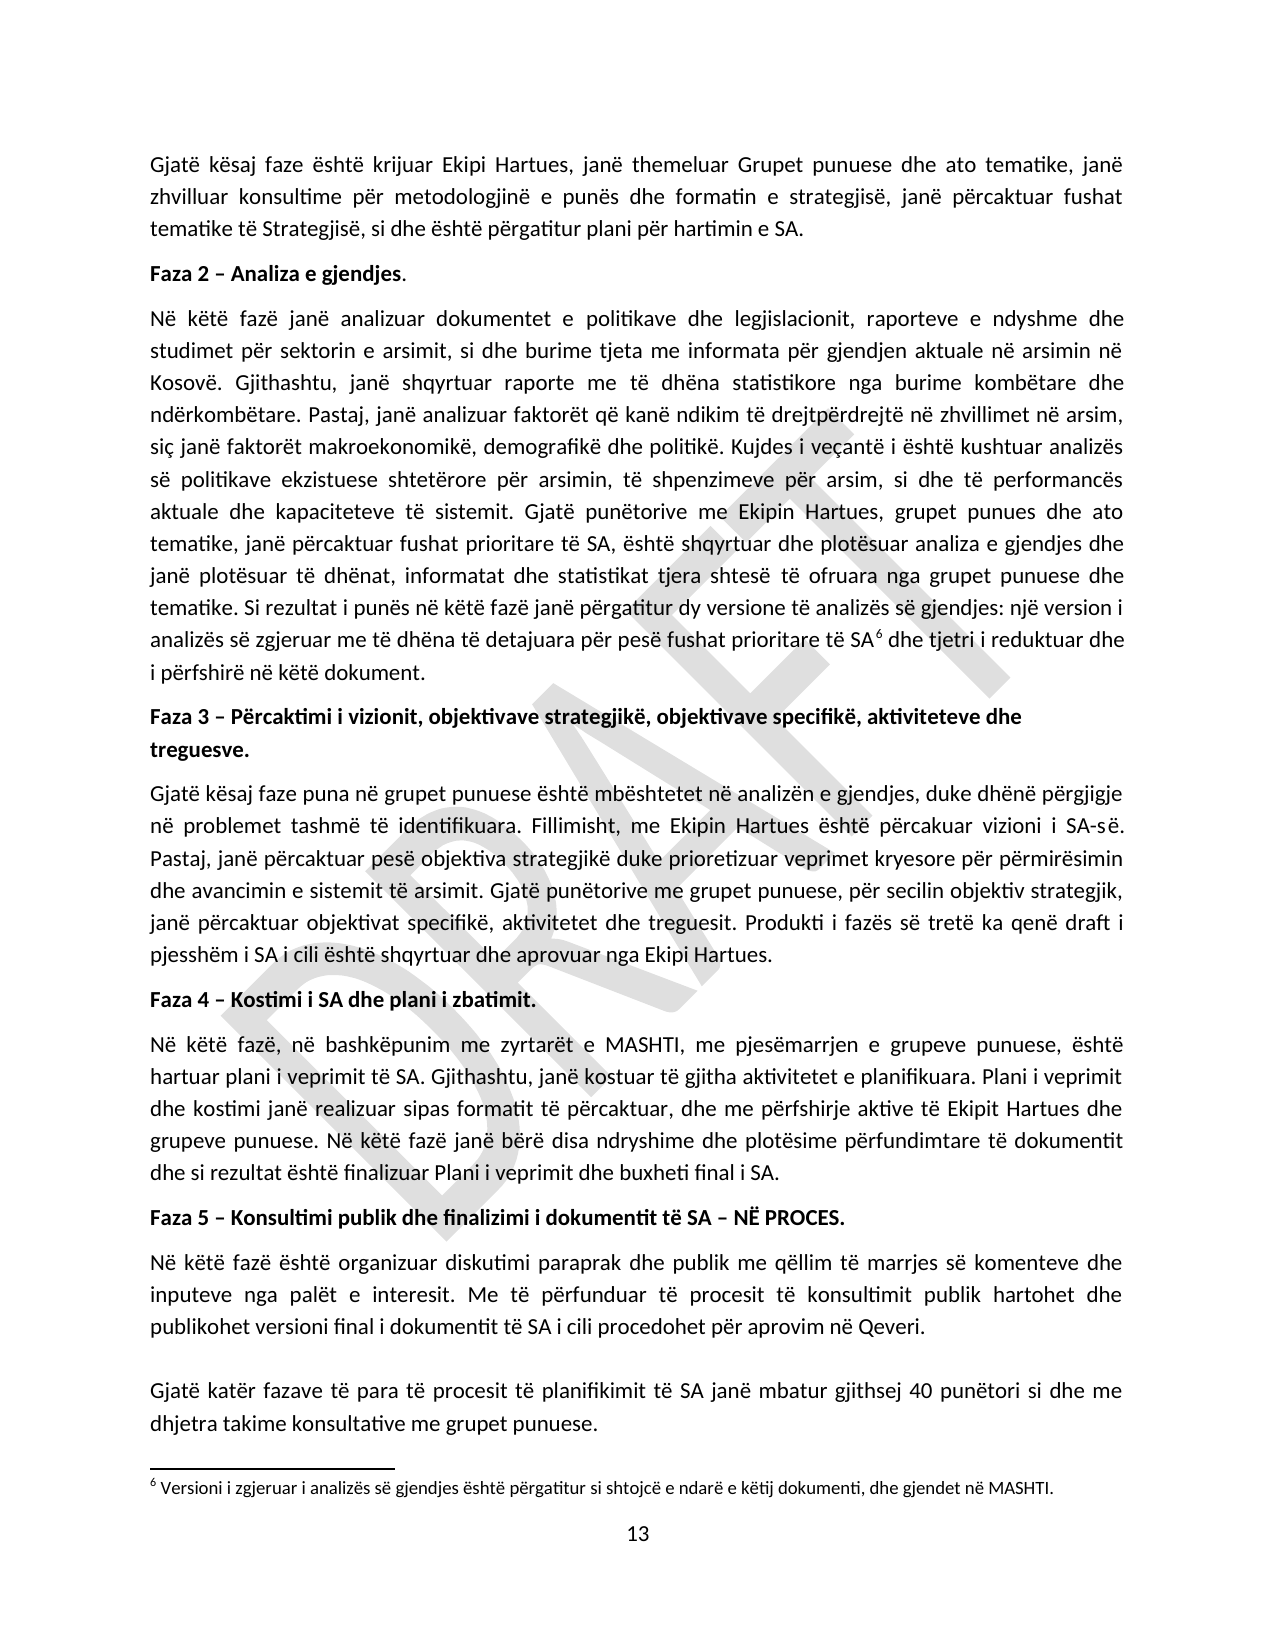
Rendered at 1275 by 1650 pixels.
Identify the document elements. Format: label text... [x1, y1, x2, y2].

text Faza 3 – Përcaktimi i vizionit, objektivave strategjikë, objektivave specifikë, aktiviteteve dhe treguesve. [150, 702, 1125, 763]
text Në këtë fazë janë analizuar dokumentet e politikave dhe legjislacionit, raporteve e ndyshme dhe studimet për sektorin e arsimit, si dhe burime tjeta me informata për gjendjen aktuale në arsimin në Kosovë. Gjithashtu, janë shqyrtuar raporte me të dhëna statistikore nga burime kombëtare dhe ndërkombëtare. Pastaj, janë analizuar faktorët që kanë ndikim të drejtpërdrejtë në zhvillimet në arsim, siç janë faktorët makroekonomikë, demografikë dhe politikë. Kujdes i veçantë i është kushtuar analizës së politikave ekzistuese shtetërore për arsimin, të shpenzimeve për arsim, si dhe të performancës aktuale dhe kapaciteteve të sistemit. Gjatë punëtorive me Ekipin Hartues, grupet punues dhe ato tematike, janë përcaktuar fushat prioritare të SA, është shqyrtuar dhe plotësuar analiza e gjendjes dhe janë plotësuar të dhënat, informatat dhe statistikat tjera shtesë të ofruara nga grupet punuese dhe tematike. Si rezultat i punës në këtë fazë janë përgatitur dy versione të analizës së gjendjes: një version i analizës së zgjeruar me të dhëna të detajuara për pesë fushat prioritare të SA dhe tjetri i reduktuar dhe i përfshirë në këtë dokument. [150, 304, 1125, 686]
text Në këtë fazë është organizuar diskutimi paraprak dhe publik me qëllim të marrjes së komenteve dhe inputeve nga palët e interesit. Me të përfunduar të procesit të konsultimit publik hartohet dhe publikohet versioni final i dokumentit të SA i cili procedohet për aprovim në Qeveri. [150, 1248, 1125, 1340]
text Gjatë kësaj faze puna në grupet punuese është mbështetet në analizën e gjendjes, duke dhënë përgjigje në problemet tashmë të identifikuara. Fillimisht, me Ekipin Hartues është përcakuar vizioni i SA-së. Pastaj, janë përcaktuar pesë objektiva strategjikë duke prioretizuar veprimet kryesore për përmirësimin dhe avancimin e sistemit të arsimit. Gjatë punëtorive me grupet punuese, për secilin objektiv strategjik, janë përcaktuar objektivat specifikë, aktivitetet dhe treguesit. Produkti i fazës së tretë ka qenë draft i pjesshëm i SA i cili është shqyrtuar dhe aprovuar nga Ekipi Hartues. [150, 779, 1125, 968]
text Gjatë kësaj faze është krijuar Ekipi Hartues, janë themeluar Grupet punuese dhe ato tematike, janë zhvilluar konsultime për metodologjinë e punës dhe formatin e strategjisë, janë përcaktuar fushat tematike të Strategjisë, si dhe është përgatitur plani për hartimin e SA. [150, 150, 1125, 242]
text Faza 5 – Konsultimi publik dhe finalizimi i dokumentit të SA – NË PROCES. [150, 1203, 1125, 1231]
text Gjatë katër fazave të para të procesit të planifikimit të SA janë mbatur gjithsej 40 punëtori si dhe me dhjetra takime konsultative me grupet punuese. [150, 1377, 1125, 1437]
text Faza 2 – Analiza e gjendjes. [150, 259, 1125, 287]
text Faza 4 – Kostimi i SA dhe plani i zbatimit. [150, 985, 1125, 1013]
text Në këtë fazë, në bashkëpunim me zyrtarët e MASHTI, me pjesëmarrjen e grupeve punuese, është hartuar plani i veprimit të SA. Gjithashtu, janë kostuar të gjitha aktivitetet e planifikuara. Plani i veprimit dhe kostimi janë realizuar sipas formatit të përcaktuar, dhe me përfshirje aktive të Ekipit Hartues dhe grupeve punuese. Në këtë fazë janë bërë disa ndryshime dhe plotësime përfundimtare të dokumentit dhe si rezultat është finalizuar Plani i veprimit dhe buxheti final i SA. [150, 1030, 1125, 1186]
